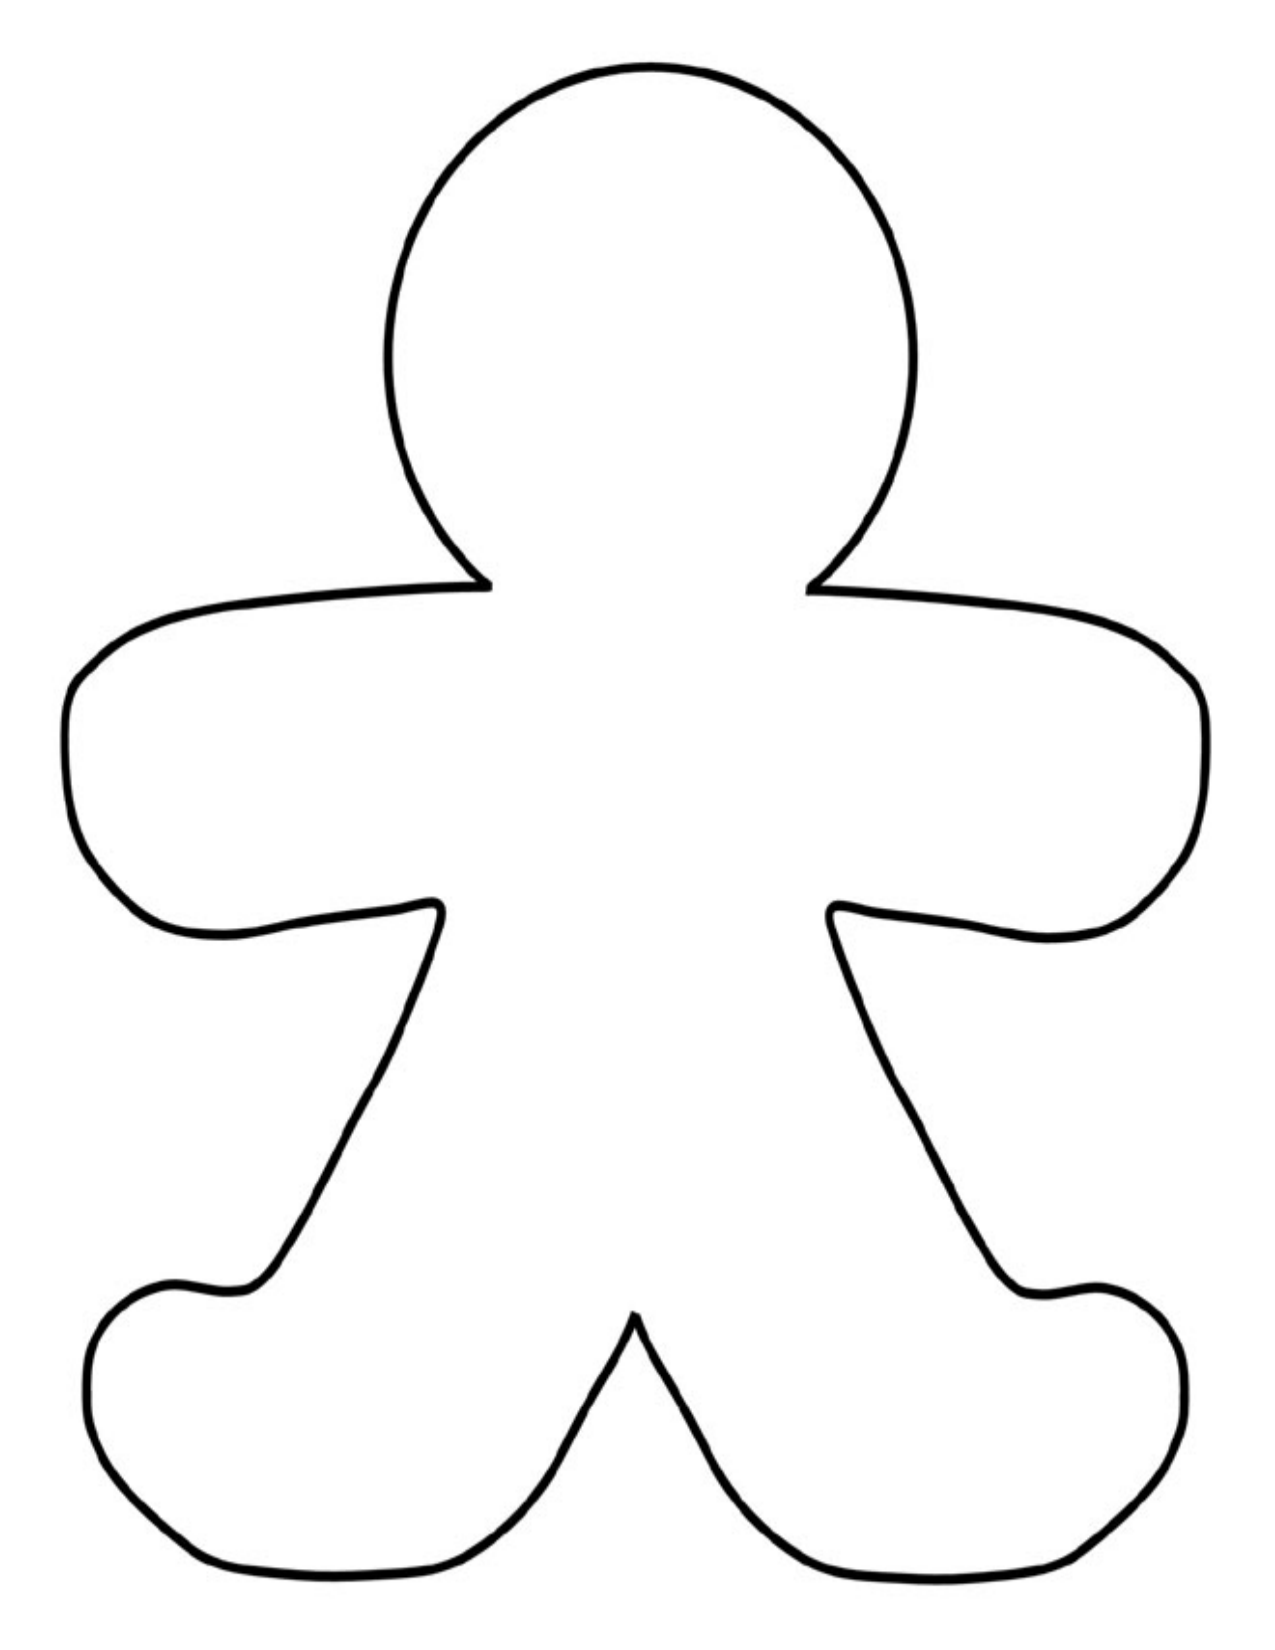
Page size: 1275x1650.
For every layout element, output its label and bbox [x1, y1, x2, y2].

picture [37, 37, 1231, 1613]
